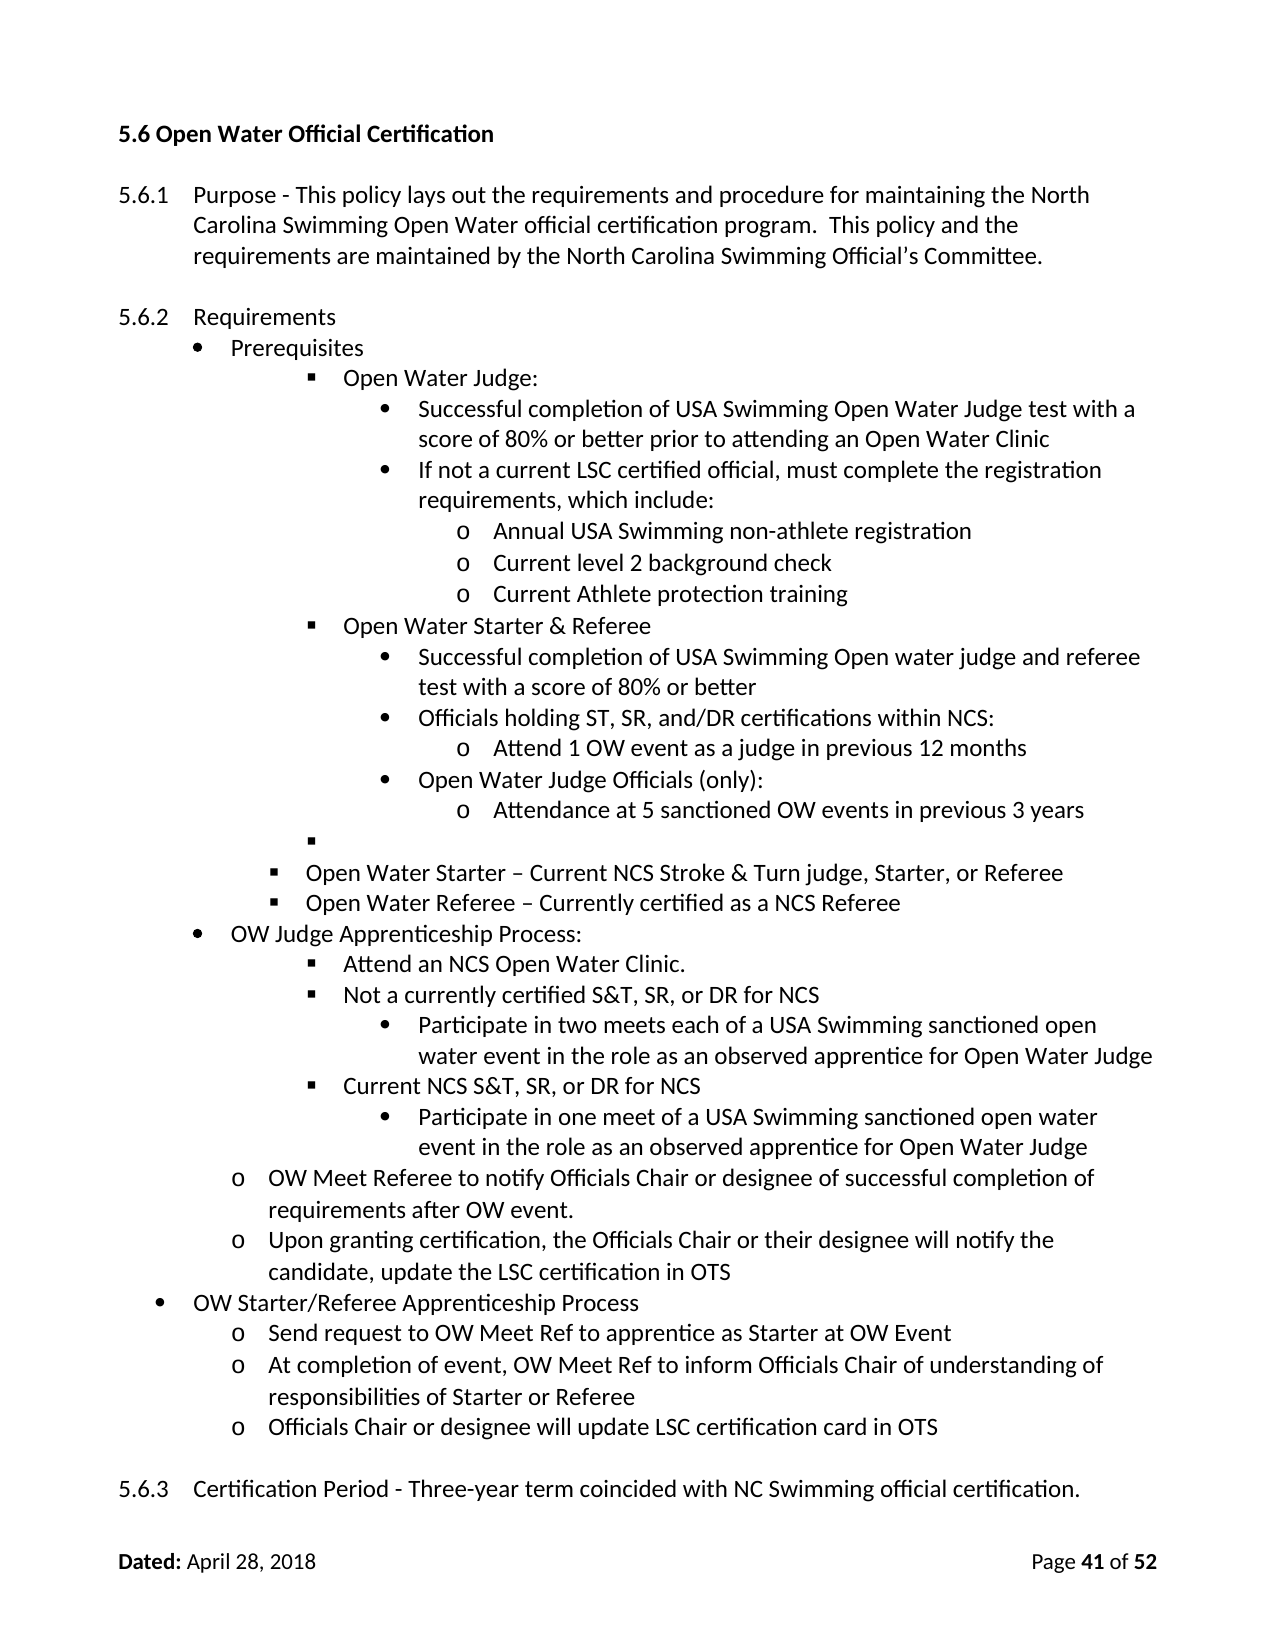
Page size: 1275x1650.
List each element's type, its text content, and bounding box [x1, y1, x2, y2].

list Participate in one meet of a USA Swimming sanctioned open water event in the role as an observed apprentice for Open Water Judge [381, 1101, 1157, 1162]
list At completion of event, OW Meet Ref to inform Officials Chair of understanding of responsibilities of Starter or Referee [231, 1349, 1157, 1411]
list Officials Chair or designee will update LSC certification card in OTS [231, 1411, 1157, 1443]
list Attendance at 5 sanctioned OW events in previous 3 years [456, 794, 1157, 826]
list OW Meet Referee to notify Officials Chair or designee of successful completion of requirements after OW event. [231, 1162, 1157, 1224]
list Open Water Judge: [306, 362, 1157, 393]
list Attend an NCS Open Water Clinic. [306, 948, 1157, 979]
list If not a current LSC certified official, must complete the registration requirements, which include: [381, 454, 1157, 515]
list Not a currently certified S&T, SR, or DR for NCS [306, 979, 1157, 1009]
list Send request to OW Meet Ref to apprentice as Starter at OW Event [231, 1317, 1157, 1349]
list Requirements [118, 301, 1157, 332]
list Participate in two meets each of a USA Swimming sanctioned open water event in the role as an observed apprentice for Open Water Judge [381, 1009, 1157, 1071]
list Successful completion of USA Swimming Open Water Judge test with a score of 80% or better prior to attending an Open Water Clinic [381, 393, 1157, 454]
list Annual USA Swimming non-athlete registration [456, 515, 1157, 547]
list Open Water Starter – Current NCS Stroke & Turn judge, Starter, or Referee [268, 857, 1157, 887]
list Attend 1 OW event as a judge in previous 12 months [456, 732, 1157, 764]
list Purpose - This policy lays out the requirements and procedure for maintaining the North Carolina Swimming Open Water official certification program. This policy and the requirements are maintained by the North Carolina Swimming Official’s Committee. [118, 179, 1157, 271]
list Current NCS S&T, SR, or DR for NCS [306, 1071, 1157, 1101]
list Current Athlete protection training [456, 578, 1157, 610]
list Upon granting certification, the Officials Chair or their designee will notify the candidate, update the LSC certification in OTS [231, 1224, 1157, 1287]
list Open Water Judge Officials (only): [381, 764, 1157, 794]
list Prerequisites [193, 332, 1157, 362]
list Officials holding ST, SR, and/DR certifications within NCS: [381, 702, 1157, 732]
list Successful completion of USA Swimming Open water judge and referee test with a score of 80% or better [381, 641, 1157, 702]
list Open Water Referee – Currently certified as a NCS Referee [268, 887, 1157, 918]
list Current level 2 background check [456, 547, 1157, 578]
list Open Water Starter & Referee [306, 610, 1157, 641]
list OW Starter/Referee Apprenticeship Process [156, 1287, 1157, 1317]
list Certification Period - Three-year term coincided with NC Swimming official certification. [118, 1473, 1157, 1504]
list OW Judge Apprenticeship Process: [193, 918, 1157, 948]
list Open Water Official Certification [118, 118, 1157, 149]
